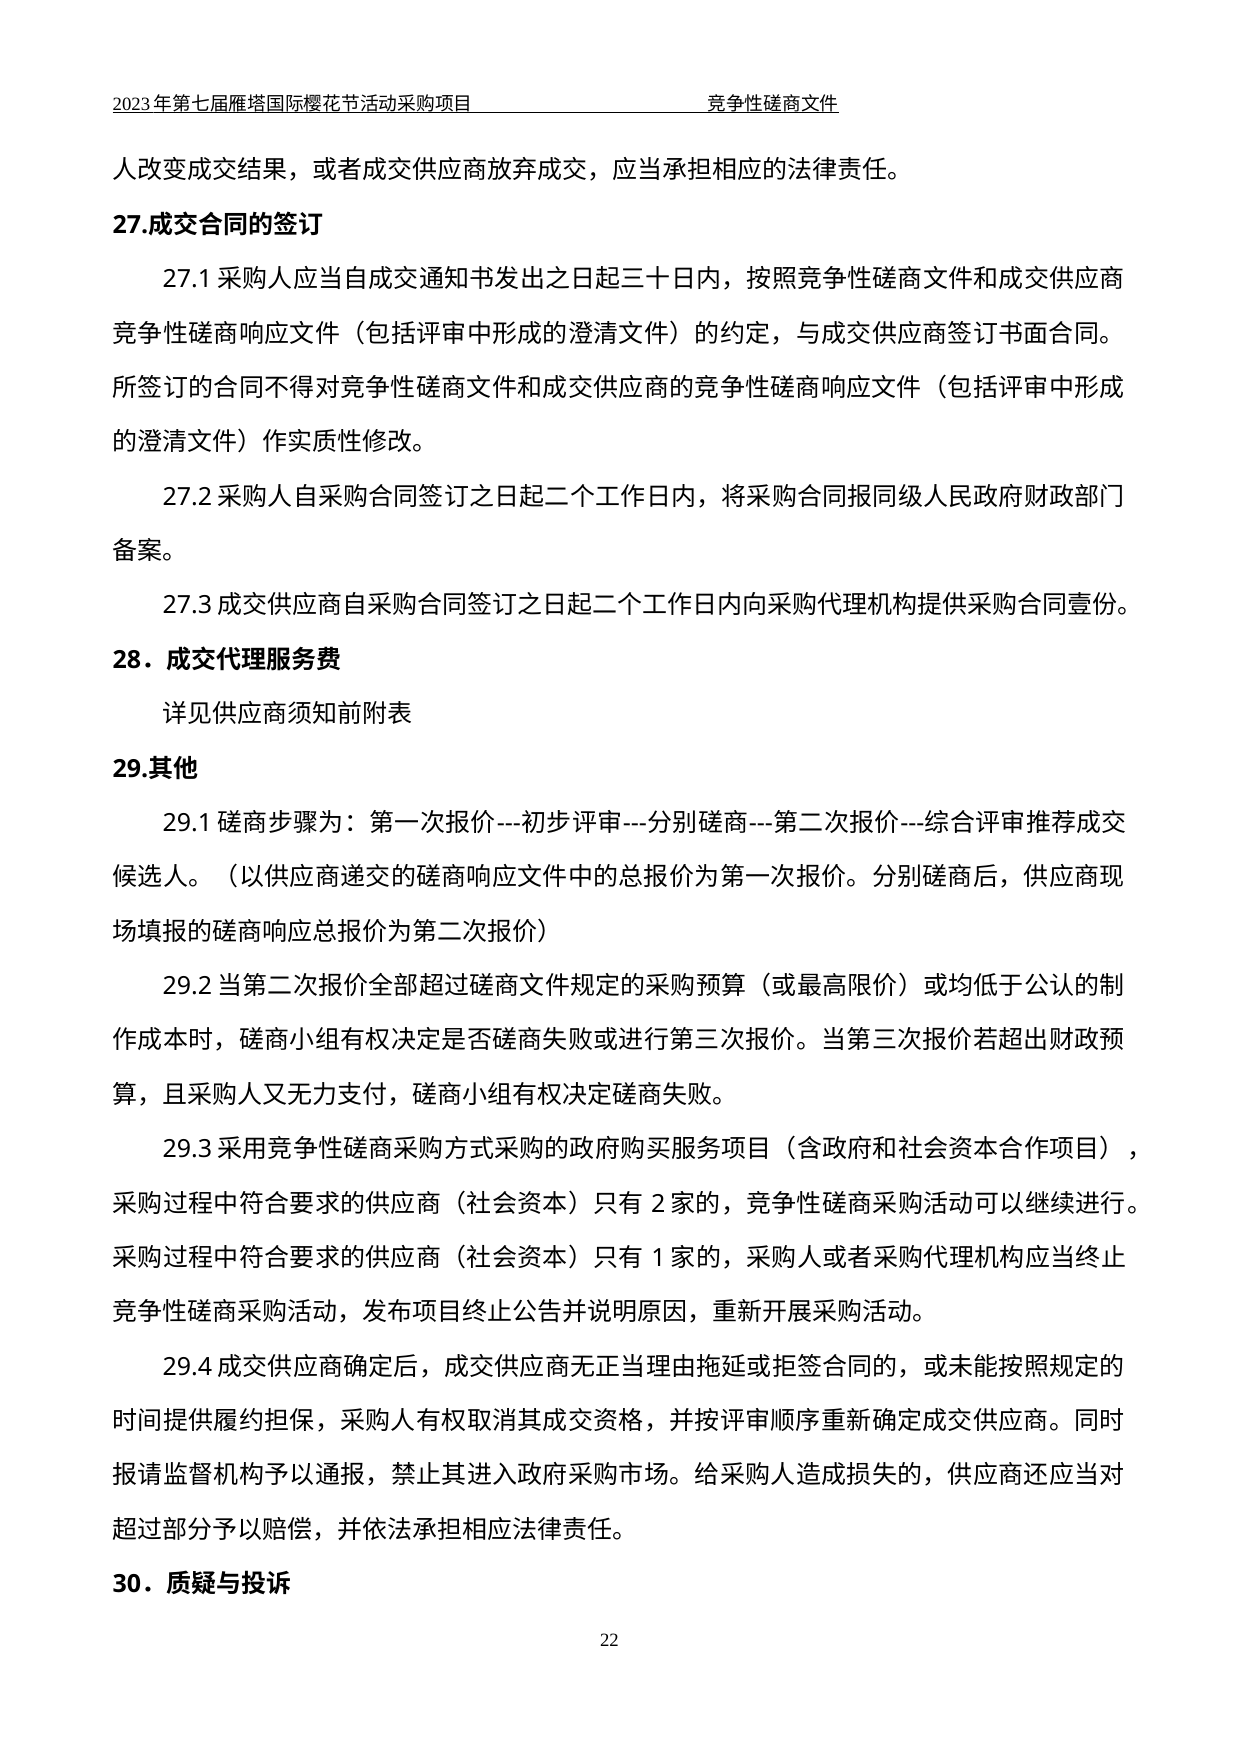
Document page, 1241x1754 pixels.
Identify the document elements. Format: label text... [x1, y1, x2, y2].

text 29.其他 [112, 748, 1128, 784]
text 29.1磋商步骤为：第一次报价---初步评审---分别磋商---第二次报价---综合评审推荐成交候选人。（以供应商递交的磋商响应文件中的总报价为第一次报价。分别磋商后，供应商现场填报的磋商响应总报价为第二次报价） [112, 802, 1128, 947]
text 28．成交代理服务费 [112, 639, 1128, 676]
text 27.1采购人应当自成交通知书发出之日起三十日内，按照竞争性磋商文件和成交供应商竞争性磋商响应文件（包括评审中形成的澄清文件）的约定，与成交供应商签订书面合同。所签订的合同不得对竞争性磋商文件和成交供应商的竞争性磋商响应文件（包括评审中形成的澄清文件）作实质性修改。 [112, 259, 1128, 458]
text 29.3采用竞争性磋商采购方式采购的政府购买服务项目（含政府和社会资本合作项目），采购过程中符合要求的供应商（社会资本）只有2家的，竞争性磋商采购活动可以继续进行。采购过程中符合要求的供应商（社会资本）只有1家的，采购人或者采购代理机构应当终止竞争性磋商采购活动，发布项目终止公告并说明原因，重新开展采购活动。 [112, 1129, 1128, 1328]
text 29.4成交供应商确定后，成交供应商无正当理由拖延或拒签合同的，或未能按照规定的时间提供履约担保，采购人有权取消其成交资格，并按评审顺序重新确定成交供应商。同时报请监督机构予以通报，禁止其进入政府采购市场。给采购人造成损失的，供应商还应当对超过部分予以赔偿，并依法承担相应法律责任。 [112, 1346, 1128, 1546]
text 29.2当第二次报价全部超过磋商文件规定的采购预算（或最高限价）或均低于公认的制作成本时，磋商小组有权决定是否磋商失败或进行第三次报价。当第三次报价若超出财政预算，且采购人又无力支付，磋商小组有权决定磋商失败。 [112, 966, 1128, 1111]
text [112, 150, 1128, 186]
text 详见供应商须知前附表 [112, 694, 1128, 730]
text 27.3成交供应商自采购合同签订之日起二个工作日内向采购代理机构提供采购合同壹份。 [112, 585, 1128, 621]
text 27.成交合同的签订 [112, 204, 1128, 241]
text 27.2采购人自采购合同签订之日起二个工作日内，将采购合同报同级人民政府财政部门备案。 [112, 476, 1128, 567]
text 30．质疑与投诉 [112, 1564, 1128, 1600]
